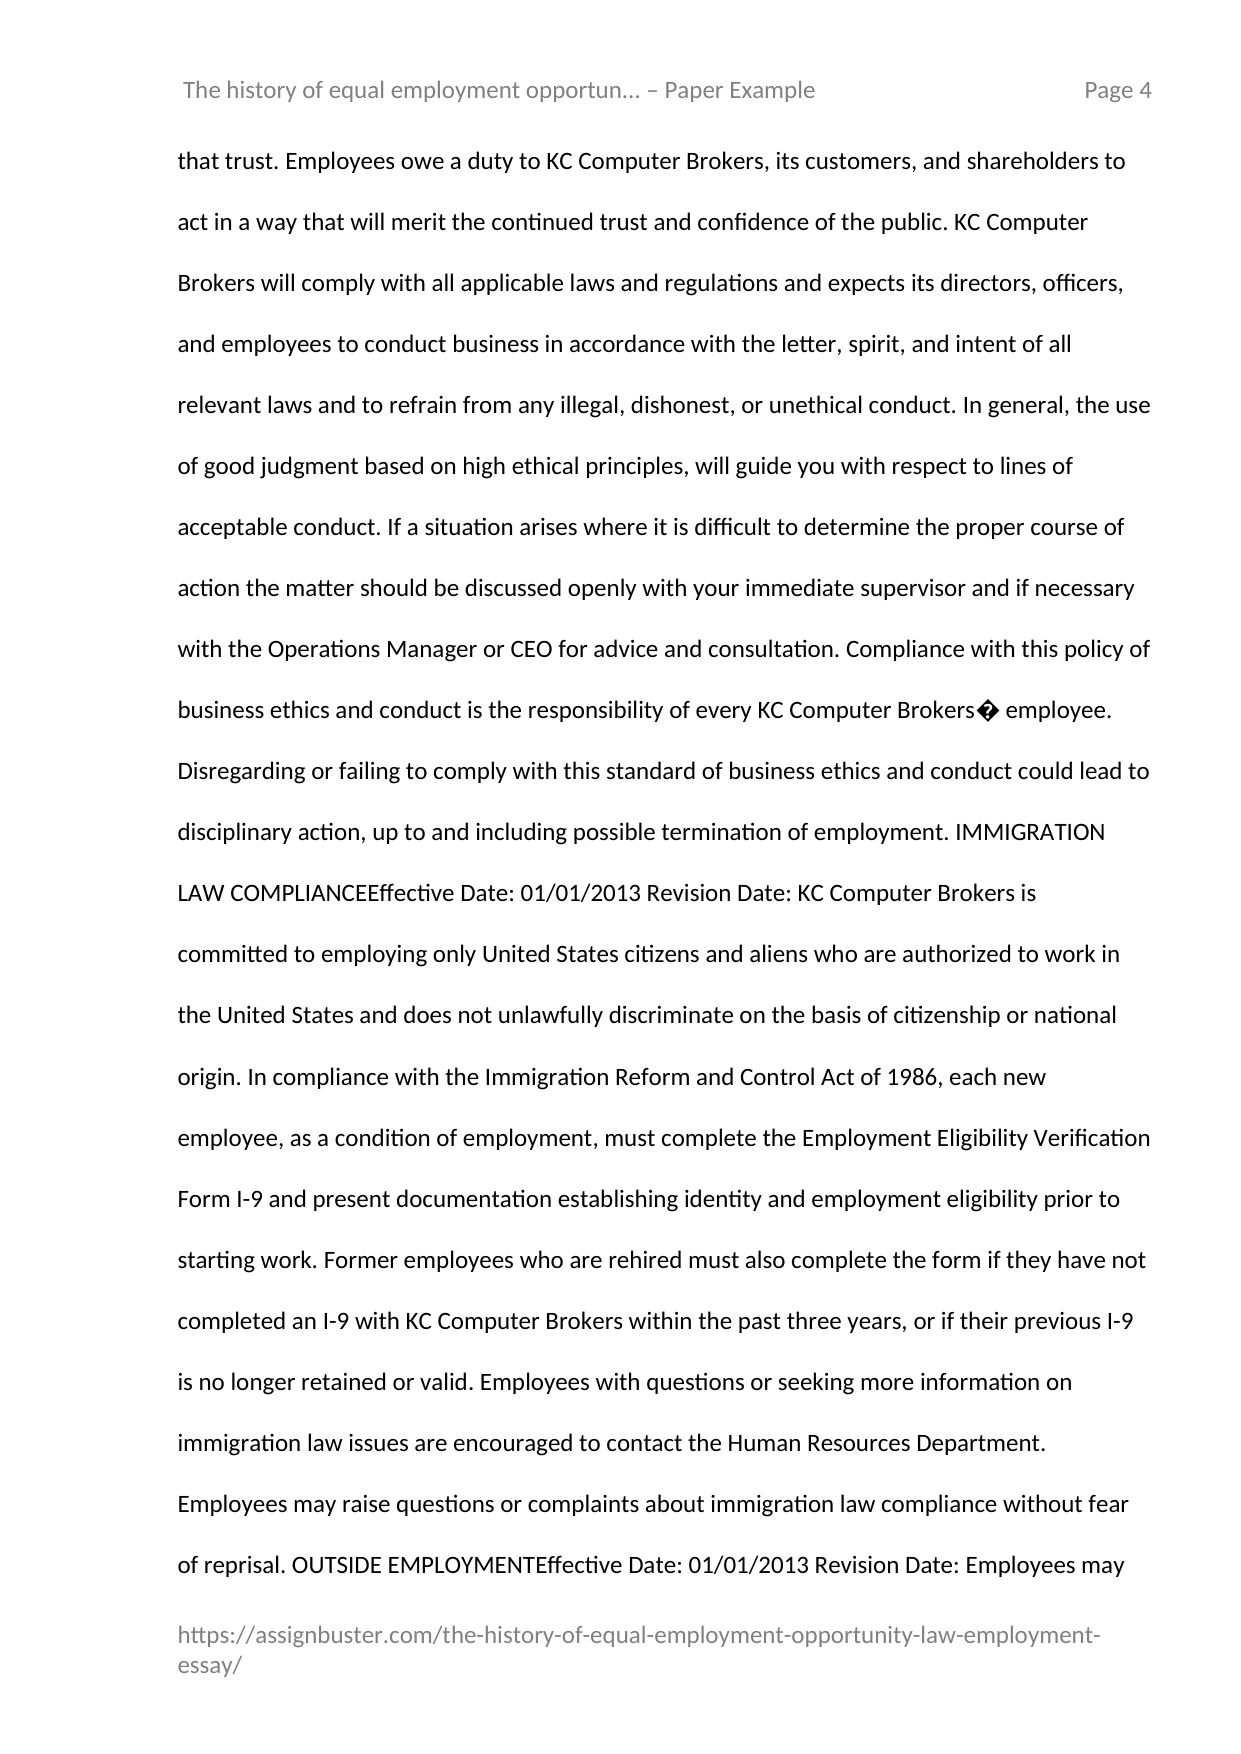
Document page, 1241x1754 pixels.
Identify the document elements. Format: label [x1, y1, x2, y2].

text [177, 145, 1152, 1579]
